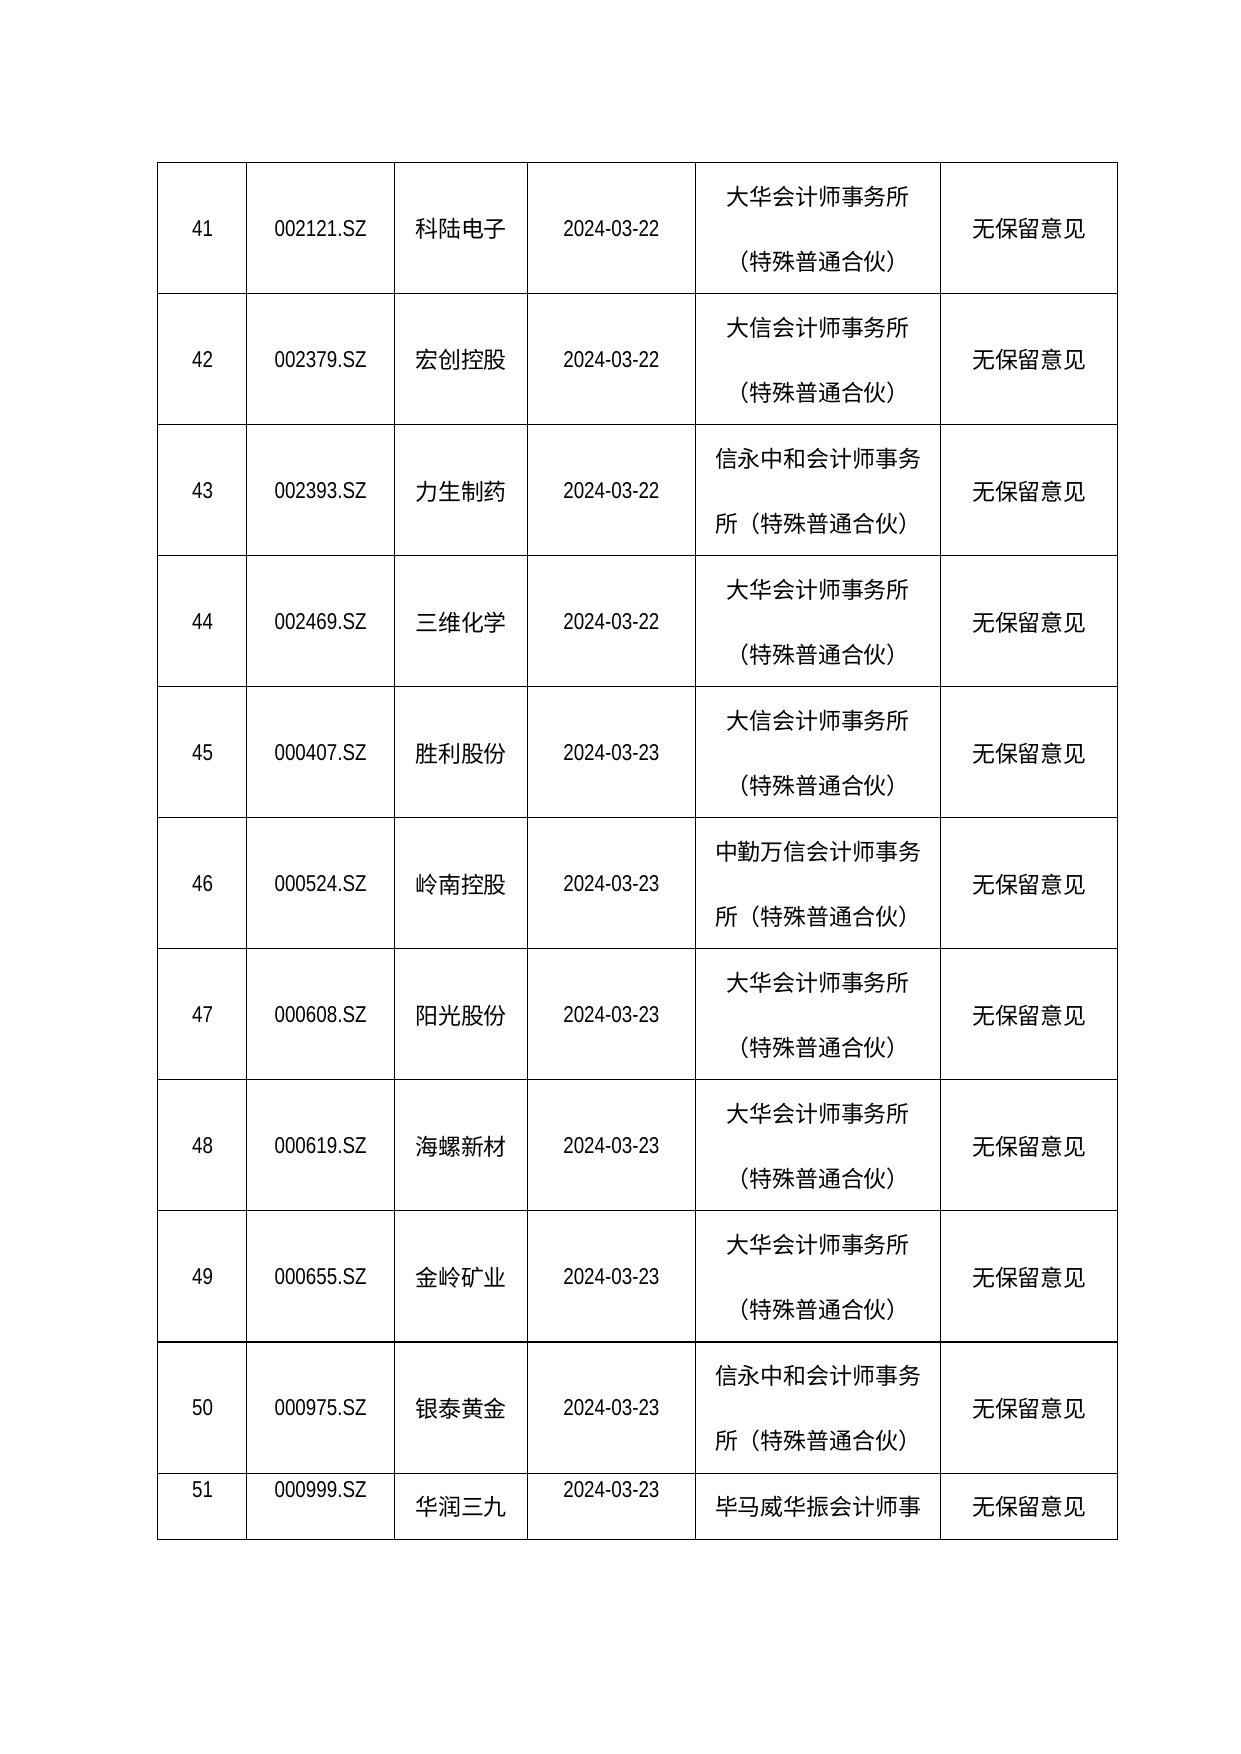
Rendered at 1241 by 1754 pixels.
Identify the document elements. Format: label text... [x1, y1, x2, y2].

table_cell 2024-03-23 [528, 687, 695, 817]
table_cell 无保留意见 [941, 556, 1117, 686]
table_cell 000407.SZ [247, 687, 394, 817]
table_cell 三维化学 [395, 556, 527, 686]
table_cell 2024-03-23 [528, 1474, 695, 1538]
table_cell 信永中和会计师事务所（特殊普通合伙） [696, 425, 940, 555]
table_cell 2024-03-23 [528, 1343, 695, 1472]
table_cell 无保留意见 [941, 1080, 1117, 1210]
table_cell 002469.SZ [247, 556, 394, 686]
table_cell 大信会计师事务所（特殊普通合伙） [696, 687, 940, 817]
table_cell 大华会计师事务所（特殊普通合伙） [696, 556, 940, 686]
table_cell 000608.SZ [247, 949, 394, 1079]
table_cell 2024-03-22 [528, 556, 695, 686]
table_cell 002379.SZ [247, 294, 394, 424]
table_cell 42 [158, 294, 246, 424]
table_cell 000999.SZ [247, 1474, 394, 1538]
table_cell 000619.SZ [247, 1080, 394, 1210]
table_cell 2024-03-23 [528, 818, 695, 948]
table_cell 49 [158, 1211, 246, 1341]
table_cell 宏创控股 [395, 294, 527, 424]
table_cell 000655.SZ [247, 1211, 394, 1341]
table_cell 银泰黄金 [395, 1343, 527, 1472]
table_cell 大华会计师事务所（特殊普通合伙） [696, 1080, 940, 1210]
table_cell 华润三九 [395, 1474, 527, 1538]
table_cell 46 [158, 818, 246, 948]
table_cell 无保留意见 [941, 1211, 1117, 1341]
table_cell 002121.SZ [247, 163, 394, 293]
table_cell 阳光股份 [395, 949, 527, 1079]
table_cell 000975.SZ [247, 1343, 394, 1472]
table_cell 无保留意见 [941, 818, 1117, 948]
table_cell 大华会计师事务所（特殊普通合伙） [696, 949, 940, 1079]
table_cell 43 [158, 425, 246, 555]
table_cell 海螺新材 [395, 1080, 527, 1210]
table_cell 大华会计师事务所（特殊普通合伙） [696, 1211, 940, 1341]
table_cell 2024-03-22 [528, 163, 695, 293]
table_cell 力生制药 [395, 425, 527, 555]
table_cell 大信会计师事务所（特殊普通合伙） [696, 294, 940, 424]
table_cell 大华会计师事务所（特殊普通合伙） [696, 163, 940, 293]
table_cell 金岭矿业 [395, 1211, 527, 1341]
table_cell 51 [158, 1474, 246, 1538]
table_cell 41 [158, 163, 246, 293]
table_cell 胜利股份 [395, 687, 527, 817]
table_cell 48 [158, 1080, 246, 1210]
table_cell 002393.SZ [247, 425, 394, 555]
table_cell 岭南控股 [395, 818, 527, 948]
table_cell 000524.SZ [247, 818, 394, 948]
table_cell 科陆电子 [395, 163, 527, 293]
table_cell 信永中和会计师事务所（特殊普通合伙） [696, 1343, 940, 1472]
table_cell 无保留意见 [941, 294, 1117, 424]
table_cell 2024-03-23 [528, 1080, 695, 1210]
table_cell 2024-03-23 [528, 1211, 695, 1341]
table_cell 无保留意见 [941, 1474, 1117, 1538]
table_cell 无保留意见 [941, 1343, 1117, 1472]
table_cell 47 [158, 949, 246, 1079]
table_cell 毕马威华振会计师事务所（特殊普通合伙） [696, 1474, 940, 1538]
table_cell 无保留意见 [941, 687, 1117, 817]
table_cell 50 [158, 1343, 246, 1472]
table_cell 无保留意见 [941, 425, 1117, 555]
table_cell 2024-03-22 [528, 294, 695, 424]
table_cell 45 [158, 687, 246, 817]
table_cell 无保留意见 [941, 163, 1117, 293]
table_cell 无保留意见 [941, 949, 1117, 1079]
table_cell 2024-03-23 [528, 949, 695, 1079]
table_cell 2024-03-22 [528, 425, 695, 555]
table_cell 中勤万信会计师事务所（特殊普通合伙） [696, 818, 940, 948]
table_cell 44 [158, 556, 246, 686]
